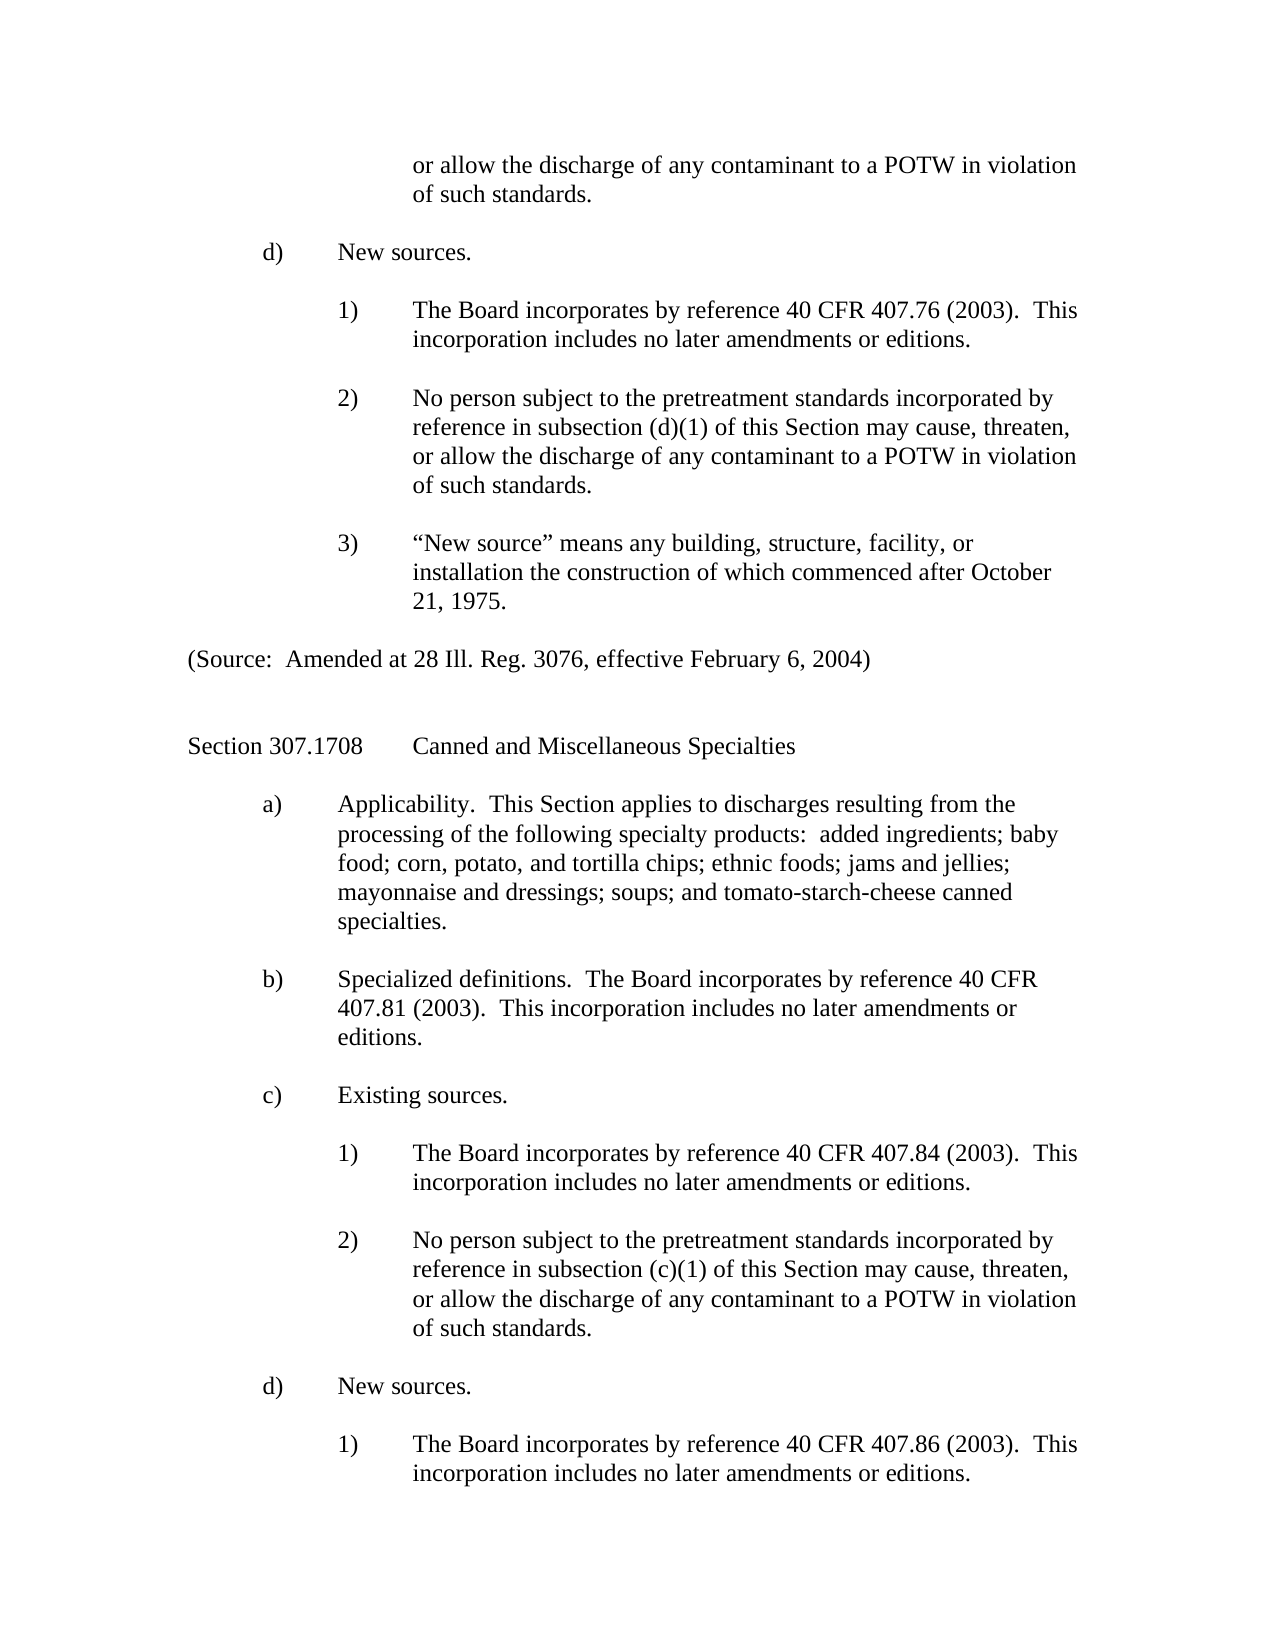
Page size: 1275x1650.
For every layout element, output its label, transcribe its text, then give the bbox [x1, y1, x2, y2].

text d) New sources. [262, 1371, 1087, 1400]
text 1) The Board incorporates by reference 40 CFR 407.76 (2003). This incorporation includes no later amendments or editions. [337, 295, 1087, 353]
text b) Specialized definitions. The Board incorporates by reference 40 CFR 407.81 (2003). This incorporation includes no later amendments or editions. [262, 964, 1087, 1051]
text 2) No person subject to the pretreatment standards incorporated by reference in subsection (d)(1) of this Section may cause, threaten, or allow the discharge of any contaminant to a POTW in violation of such standards. [337, 382, 1087, 499]
text c) Existing sources. [262, 1080, 1087, 1109]
text 3) “New source” means any building, structure, facility, or installation the construction of which commenced after October 21, 1975. [337, 528, 1087, 615]
text 1) The Board incorporates by reference 40 CFR 407.86 (2003). This incorporation includes no later amendments or editions. [337, 1429, 1087, 1487]
text d) New sources. [262, 237, 1087, 266]
text a) Applicability. This Section applies to discharges resulting from the processing of the following specialty products: added ingredients; baby food; corn, potato, and tortilla chips; ethnic foods; jams and jellies; mayonnaise and dressings; soups; and tomato-starch-cheese canned specialties. [262, 789, 1087, 935]
text (Source: Amended at 28 Ill. Reg. 3076, effective February 6, 2004) [187, 644, 1087, 673]
text 1) The Board incorporates by reference 40 CFR 407.84 (2003). This incorporation includes no later amendments or editions. [337, 1138, 1087, 1196]
subtitle Section 307.1708 Canned and Miscellaneous Specialties [187, 731, 1087, 760]
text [337, 150, 1087, 208]
